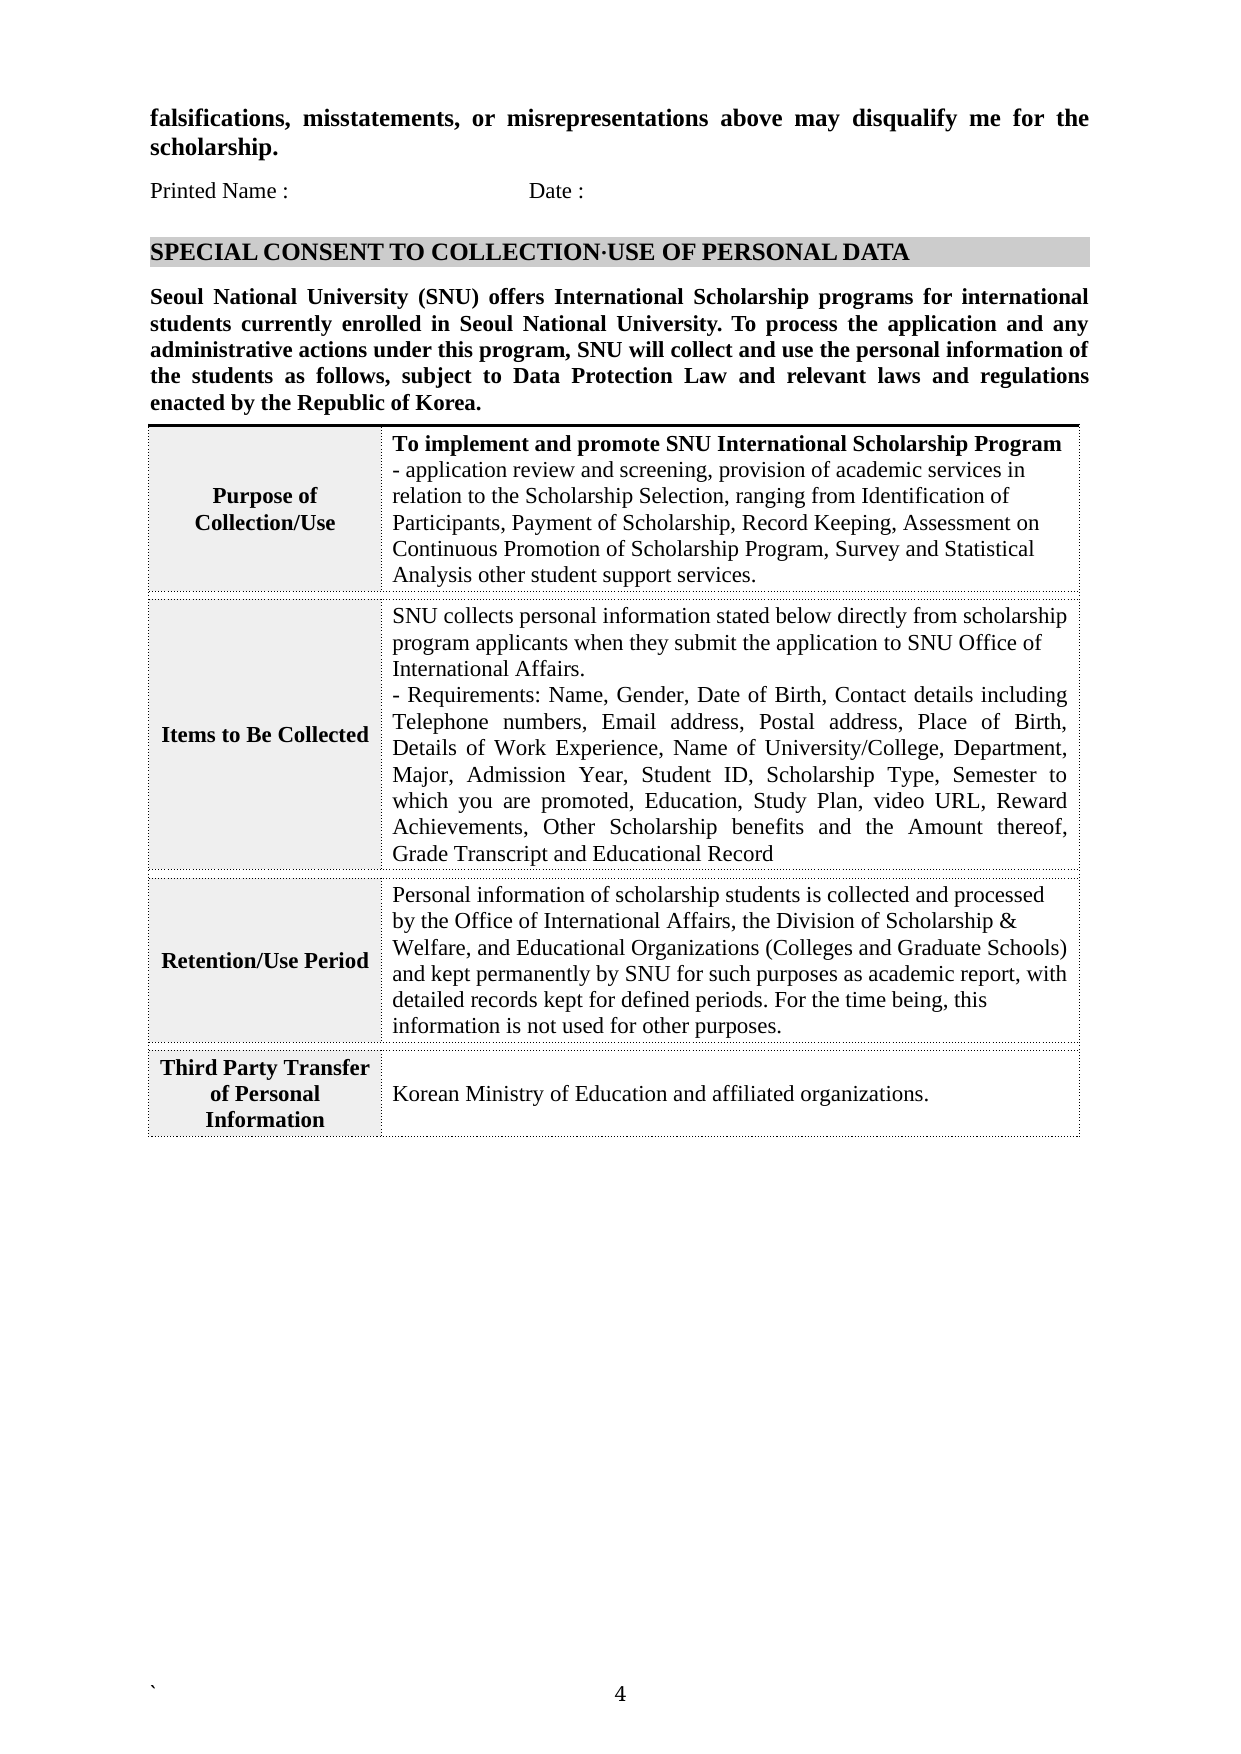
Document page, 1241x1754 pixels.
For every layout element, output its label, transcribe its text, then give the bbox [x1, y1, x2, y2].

table_cell [149, 869, 1079, 877]
table_cell SNU collects personal information stated below directly from scholarship program applicants when they submit the application to SNU Office of International Affairs. - Requirements: Name, Gender, Date of Birth, Contact details including Telephone numbers, Email address, Postal address, Place of Birth, Details of Work Experience, Name of University/College, Department, Major, Admission Year, Student ID, Scholarship Type, Semester to which you are promoted, Education, Study Plan, video URL, Reward Achievements, Other Scholarship benefits and the Amount thereof, Grade Transcript and Educational Record [381, 599, 1079, 869]
table_cell Items to Be Collected [149, 599, 381, 869]
text Seoul National University (SNU) offers International Scholarship programs for international students currently enrolled in Seoul National University. To process the application and any administrative actions under this program, SNU will collect and use the personal information of the students as follows, subject to Data Protection Law and relevant laws and regulations enacted by the Republic of Korea. [150, 283, 1090, 415]
table_header Purpose of Collection/Use [149, 427, 381, 591]
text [150, 103, 1090, 161]
table_cell Third Party Transfer of Personal Information [149, 1050, 381, 1136]
table_cell Retention/Use Period [149, 878, 381, 1042]
text SPECIAL CONSENT TO COLLECTION·USE OF PERSONAL DATA [150, 237, 1090, 267]
table_cell [149, 1042, 1079, 1050]
table_cell [149, 591, 1079, 599]
table_cell Korean Ministry of Education and affiliated organizations. [381, 1050, 1079, 1136]
table_cell Personal information of scholarship students is collected and processed by the Office of International Affairs, the Division of Scholarship & Welfare, and Educational Organizations (Colleges and Graduate Schools) and kept permanently by SNU for such purposes as academic report, with detailed records kept for defined periods. For the time being, this information is not used for other purposes. [381, 878, 1079, 1042]
text Printed Name : Date : [150, 178, 1090, 204]
table_header To implement and promote SNU International Scholarship Program - application review and screening, provision of academic services in relation to the Scholarship Selection, ranging from Identification of Participants, Payment of Scholarship, Record Keeping, Assessment on Continuous Promotion of Scholarship Program, Survey and Statistical Analysis other student support services. [381, 427, 1079, 591]
